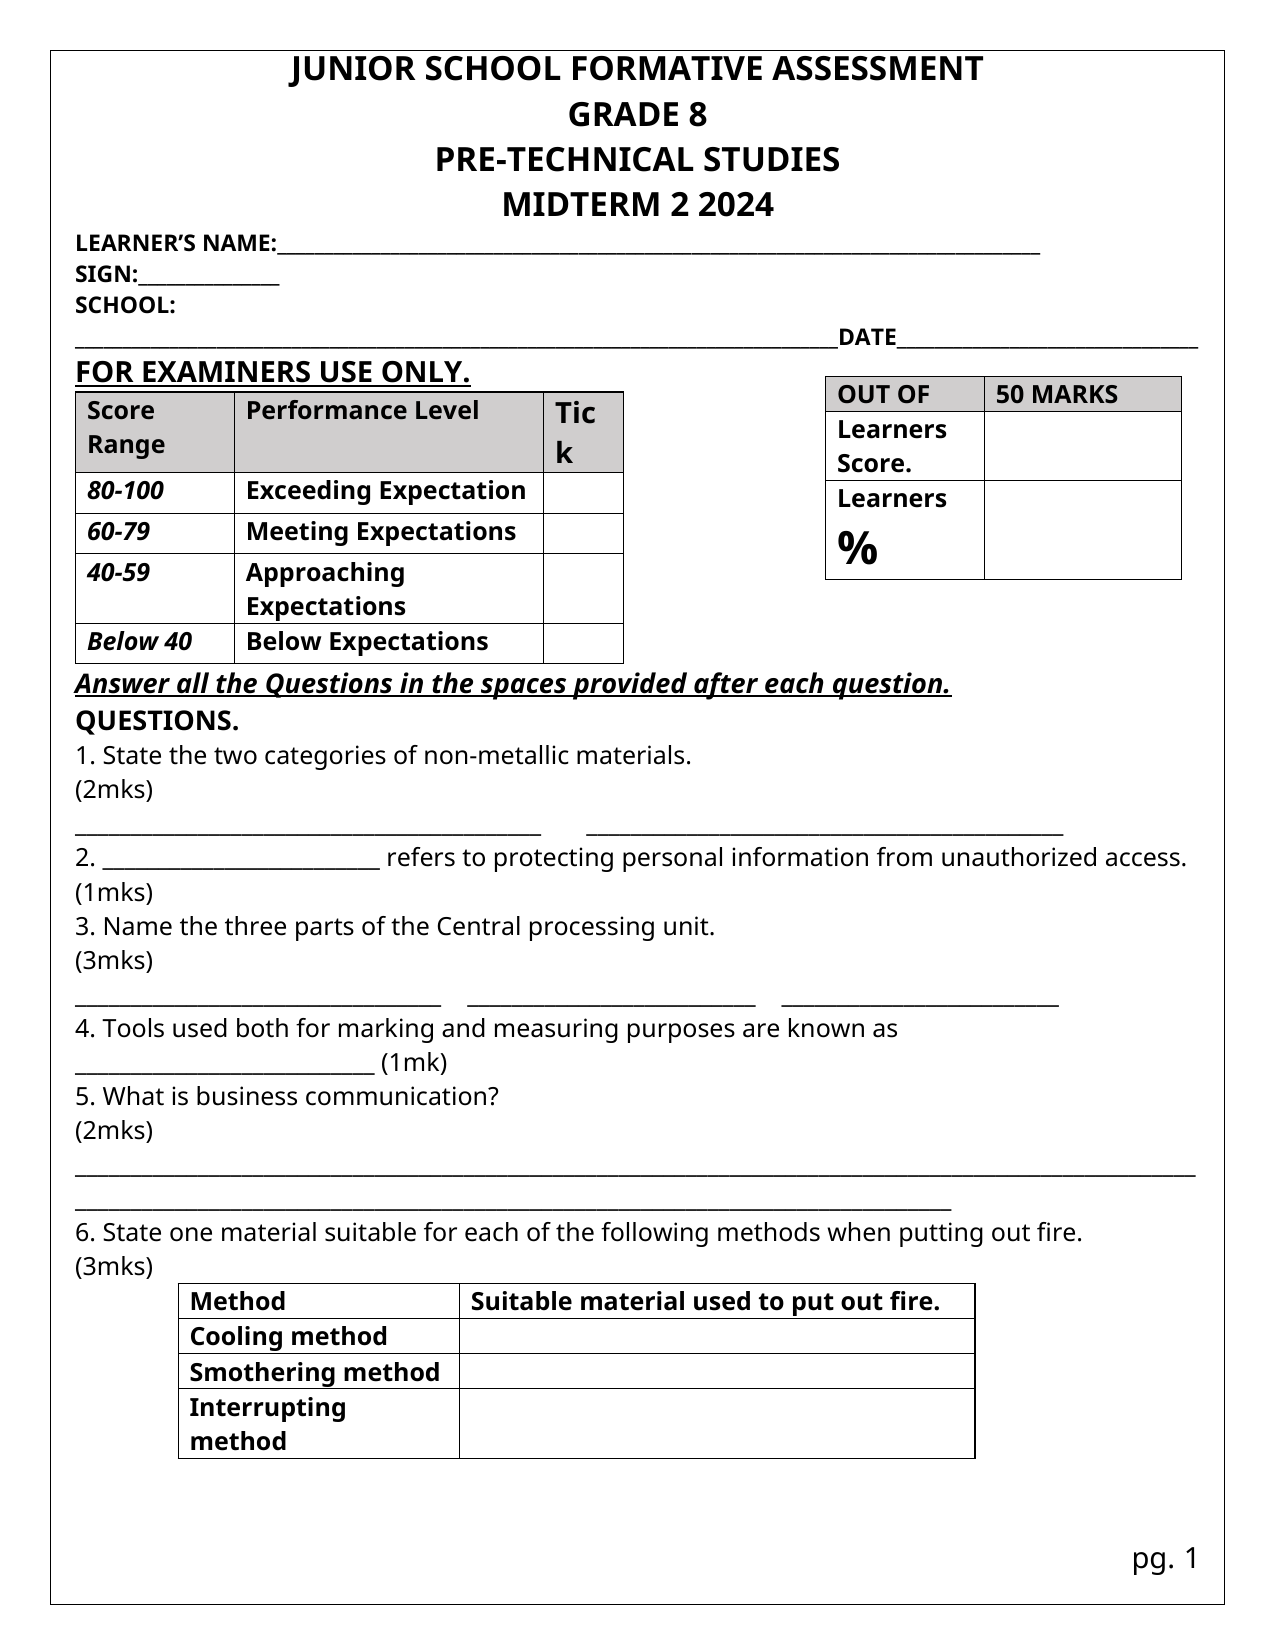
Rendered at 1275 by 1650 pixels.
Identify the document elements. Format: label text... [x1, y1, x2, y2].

table_cell Learners % [826, 481, 984, 578]
table_cell 80-100 [76, 473, 234, 512]
text 5. What is business communication? (2mks) [75, 1078, 1200, 1147]
table_cell Approaching Expectations [235, 554, 543, 622]
table_cell Cooling method [179, 1319, 459, 1353]
text QUESTIONS. [75, 701, 1200, 738]
text 2. _________________________ refers to protecting personal information from unauthorized access. (1mks) [75, 840, 1200, 908]
table_header Tick [544, 393, 623, 472]
text PRE-TECHNICAL STUDIES [75, 136, 1200, 181]
table_header OUT OF [826, 377, 984, 411]
table_cell [985, 481, 1181, 578]
text FOR EXAMINERS USE ONLY. [75, 352, 1200, 391]
table_header Suitable material used to put out fire. [460, 1284, 974, 1318]
table_cell Exceeding Expectation [235, 473, 543, 512]
table_cell Below Expectations [235, 624, 543, 663]
table_cell 60-79 [76, 514, 234, 553]
text _________________________________ __________________________ _________________________ [75, 976, 1200, 1010]
table_cell [460, 1389, 974, 1457]
table_cell Interrupting method [179, 1389, 459, 1457]
text 3. Name the three parts of the Central processing unit. (3mks) [75, 908, 1200, 976]
text Answer all the Questions in the spaces provided after each question. [75, 664, 1200, 701]
text 4. Tools used both for marking and measuring purposes are known as ___________________________ (1mk) [75, 1010, 1200, 1078]
table_cell [460, 1354, 974, 1388]
text MIDTERM 2 2024 [75, 181, 1200, 227]
table_cell [544, 514, 623, 553]
table_cell [544, 554, 623, 622]
table_cell Meeting Expectations [235, 514, 543, 553]
table_cell [460, 1319, 974, 1353]
text 6. State one material suitable for each of the following methods when putting out fire. (3mks) [75, 1215, 1200, 1283]
text GRADE 8 [75, 90, 1200, 136]
text SCHOOL: _________________________________________________________________________________DATE________________________________ [75, 289, 1200, 352]
table_cell Below 40 [76, 624, 234, 663]
table_header Method [179, 1284, 459, 1318]
table_header Score Range [76, 393, 234, 472]
text LEARNER’S NAME:_________________________________________________________________________________ SIGN:_______________ [75, 227, 1200, 289]
table_header 50 MARKS [985, 377, 1181, 411]
table_cell Learners Score. [826, 412, 984, 480]
text __________________________________________ ___________________________________________ [75, 806, 1200, 840]
table_cell [544, 624, 623, 663]
text JUNIOR SCHOOL FORMATIVE ASSESSMENT [75, 51, 1200, 90]
table_cell 40-59 [76, 554, 234, 622]
table_cell [544, 473, 623, 512]
text 1. State the two categories of non-metallic materials. (2mks) [75, 738, 1200, 806]
table_header Performance Level [235, 393, 543, 472]
table_cell [985, 412, 1181, 480]
table_cell Smothering method [179, 1354, 459, 1388]
